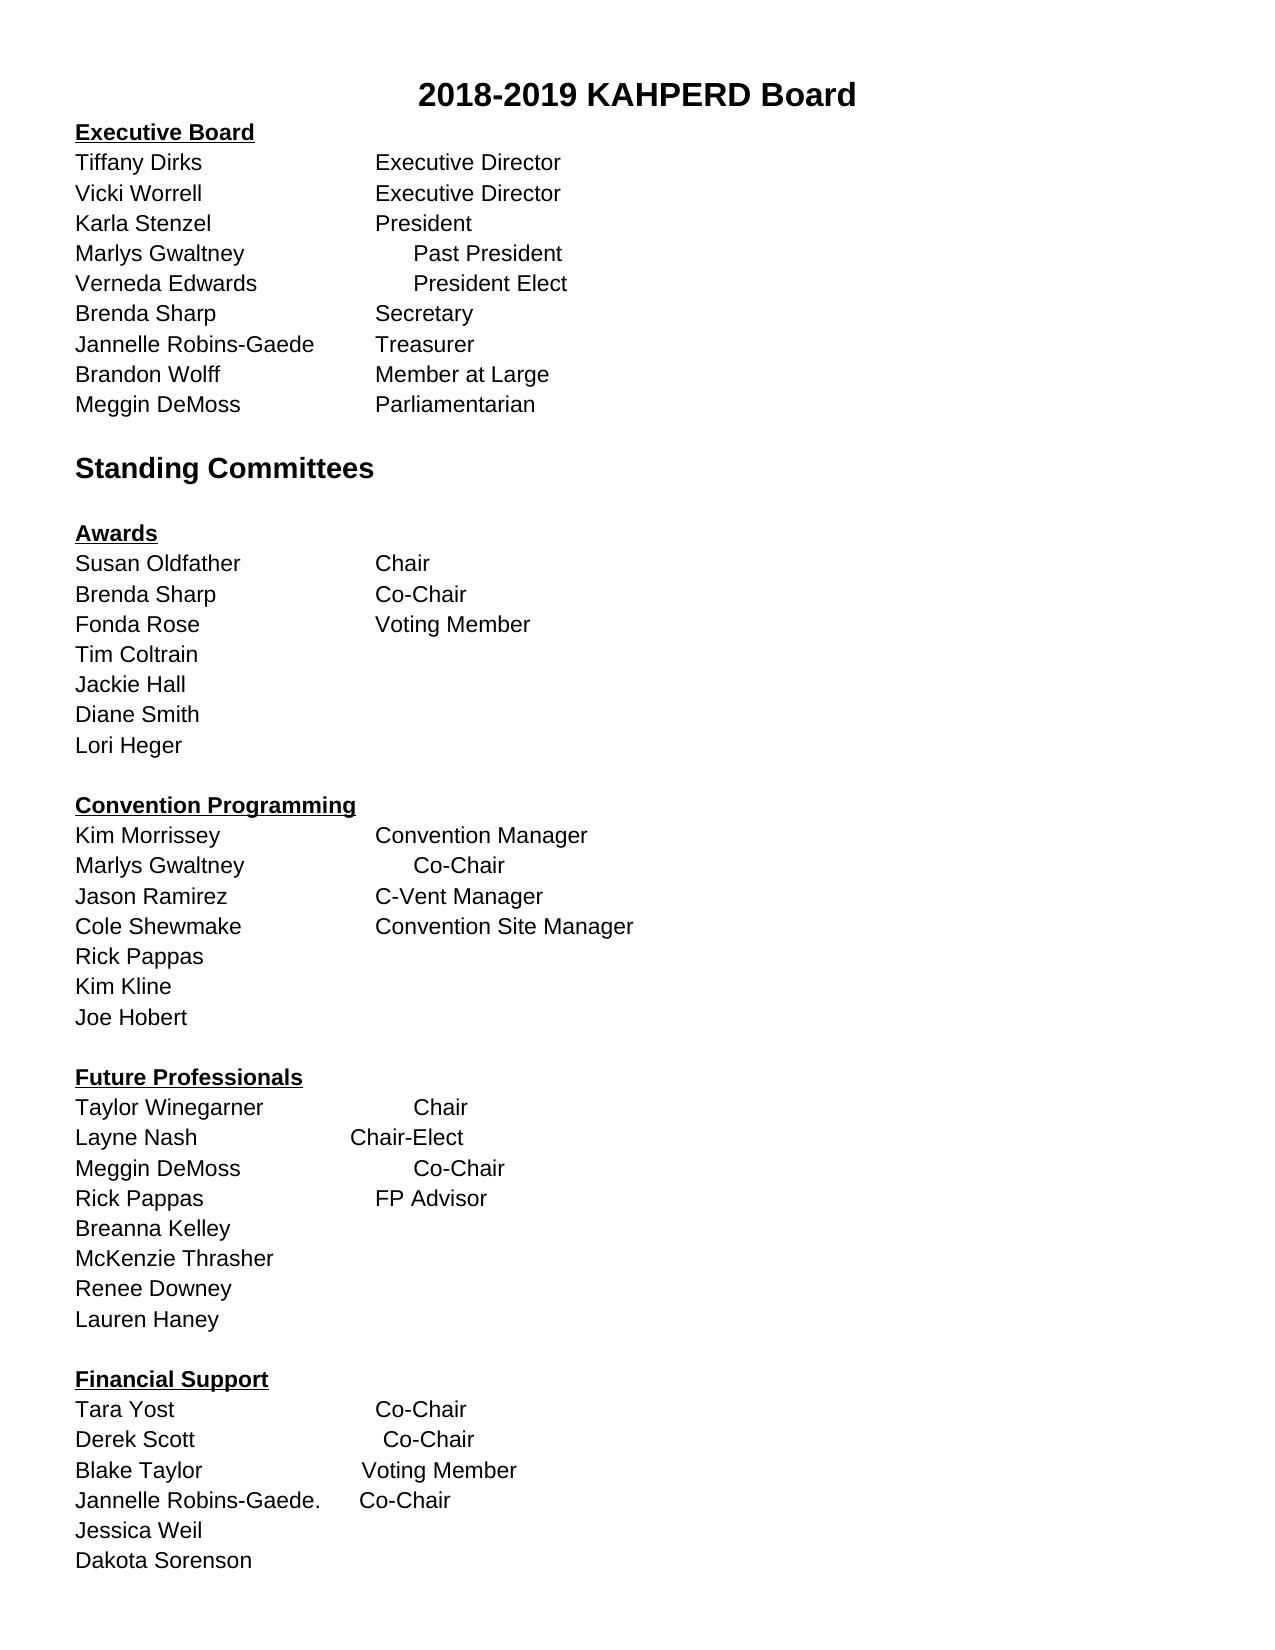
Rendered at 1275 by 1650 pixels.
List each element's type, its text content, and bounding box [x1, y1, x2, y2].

text Susan Oldfather Chair [75, 550, 1200, 577]
text Awards [75, 520, 1200, 547]
text Rick Pappas [75, 943, 1200, 969]
text Jannelle Robins-Gaede. Co-Chair [75, 1487, 1200, 1513]
text Meggin DeMoss Parliamentarian [75, 391, 1200, 417]
text Kim Kline [75, 973, 1200, 1000]
text Brenda Sharp Secretary [75, 300, 1200, 327]
text Meggin DeMoss Co-Chair [75, 1154, 1200, 1181]
text McKenzie Thrasher [75, 1245, 1200, 1272]
text Blake Taylor Voting Member [75, 1457, 1200, 1483]
text Rick Pappas FP Advisor [75, 1185, 1200, 1211]
text Jessica Weil [75, 1517, 1200, 1543]
text Renee Downey Lauren Haney [75, 1275, 1200, 1332]
text Brenda Sharp Co-Chair [75, 581, 1200, 607]
text Taylor Winegarner Chair [75, 1094, 1200, 1121]
text Layne Nash Chair-Elect [75, 1124, 1200, 1151]
text 2018-2019 KAHPERD Board [75, 75, 1200, 113]
text Vicki Worrell Executive Director [75, 179, 1200, 206]
text Kim Morrissey Convention Manager [75, 822, 1200, 849]
text Karla Stenzel President [75, 210, 1200, 236]
text Future Professionals [75, 1064, 1200, 1090]
text Tiffany Dirks Executive Director [75, 149, 1200, 176]
text Diane Smith [75, 701, 1200, 728]
text Joe Hobert [75, 1003, 1200, 1030]
text Jannelle Robins-Gaede Treasurer [75, 331, 1200, 357]
text Marlys Gwaltney Past President [75, 240, 1200, 266]
text Brandon Wolff Member at Large [75, 361, 1200, 387]
text Fonda Rose Voting Member [75, 611, 1200, 637]
text Marlys Gwaltney Co-Chair [75, 852, 1200, 879]
text Lori Heger [75, 732, 1200, 758]
text Standing Committees [75, 451, 1200, 485]
text Tim Coltrain [75, 641, 1200, 667]
text Verneda Edwards President Elect [75, 270, 1200, 297]
text Dakota Sorenson [75, 1547, 1200, 1574]
text Tara Yost Co-Chair [75, 1396, 1200, 1423]
text Breanna Kelley [75, 1215, 1200, 1241]
text Jason Ramirez C-Vent Manager [75, 883, 1200, 909]
text Executive Board [75, 119, 1200, 146]
text Convention Programming [75, 792, 1200, 818]
text Derek Scott Co-Chair [75, 1426, 1200, 1453]
text Financial Support [75, 1366, 1200, 1392]
text Cole Shewmake Convention Site Manager [75, 913, 1200, 939]
text Jackie Hall [75, 671, 1200, 698]
